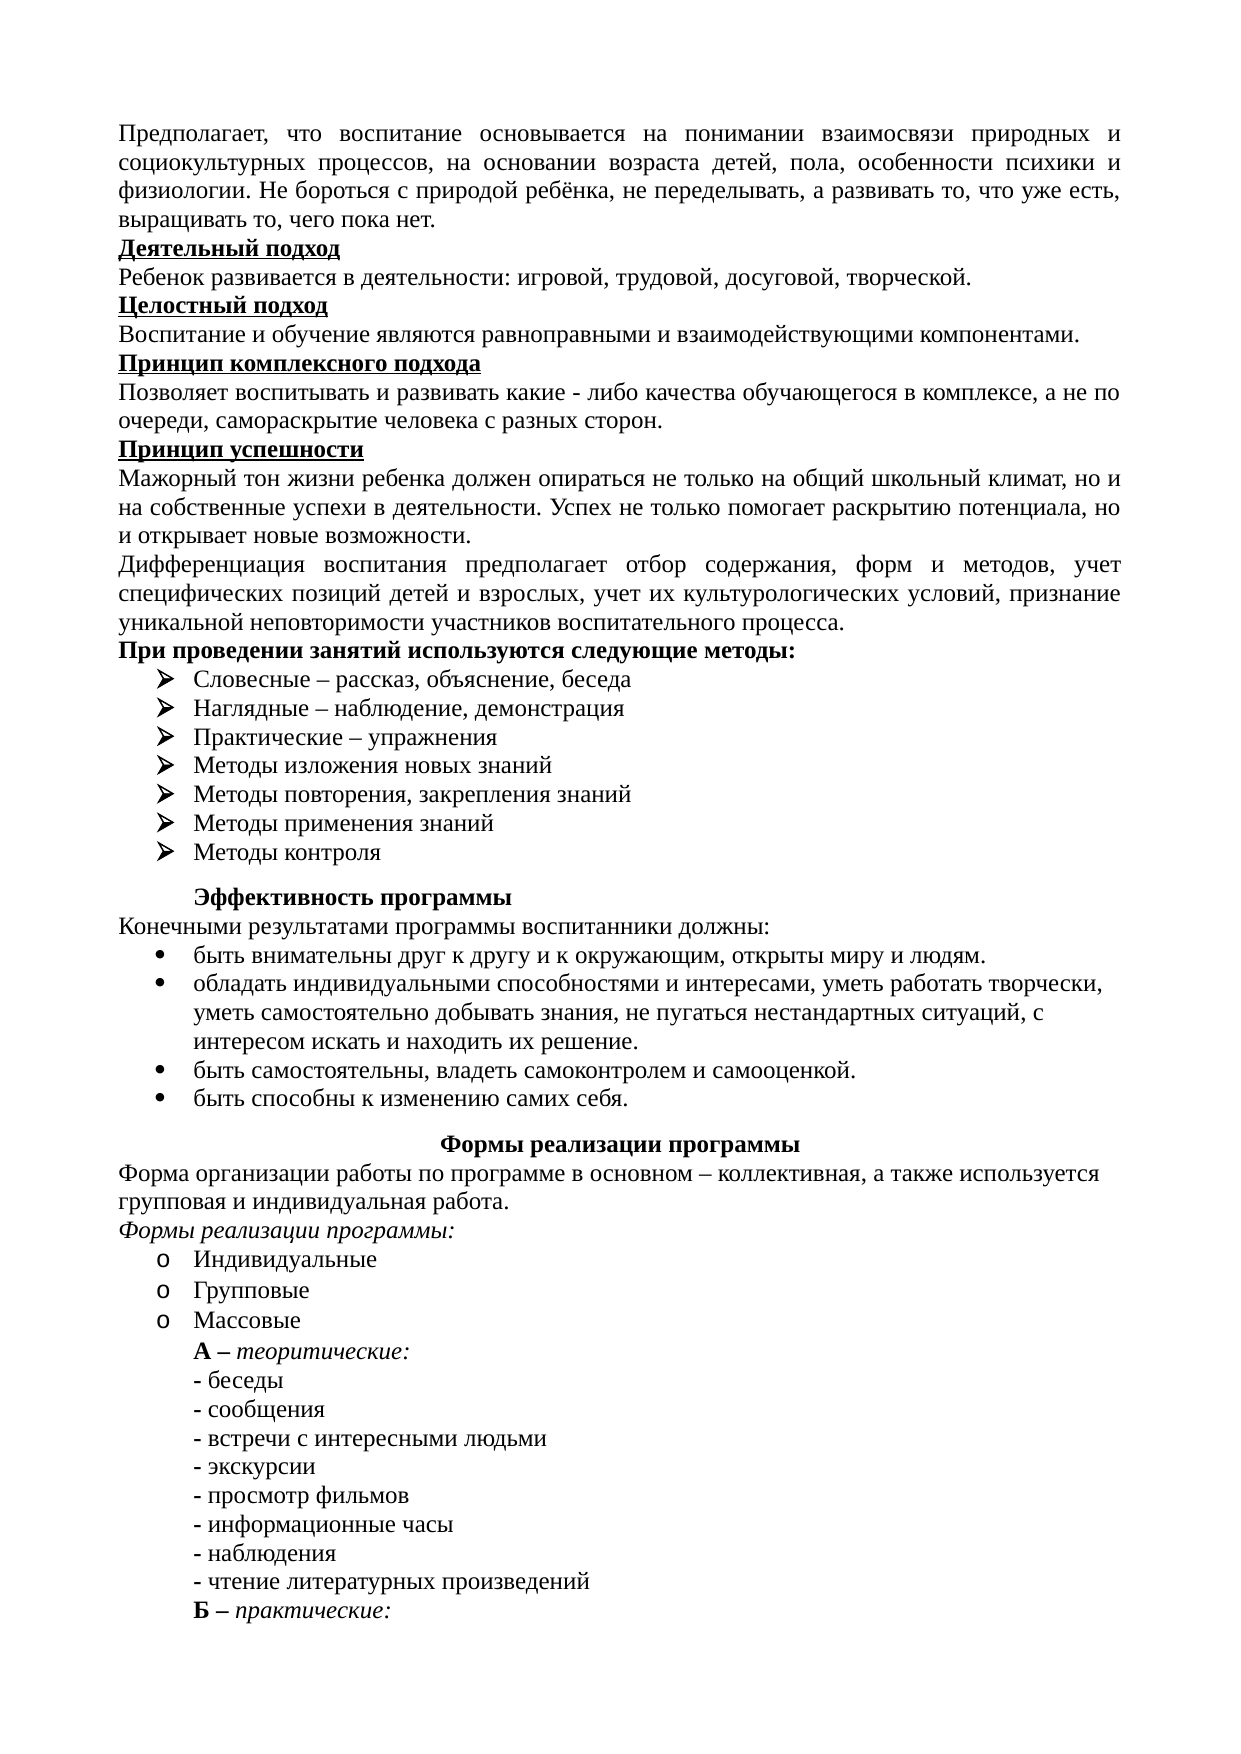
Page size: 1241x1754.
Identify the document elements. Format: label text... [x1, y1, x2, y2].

list - информационные часы [193, 1509, 1122, 1538]
text Позволяет воспитывать и развивать какие - либо качества обучающегося в комплексе, а не по очереди, самораскрытие человека с разных сторон. [118, 377, 1122, 434]
text Предполагает, что воспитание основывается на понимании взаимосвязи природных и социокультурных процессов, на основании возраста детей, пола, особенности психики и физиологии. Не бороться с природой ребёнка, не переделывать, а развивать то, что уже есть, выращивать то, чего пока нет. [118, 118, 1122, 233]
list Методы применения знаний [156, 808, 1122, 837]
list Методы повторения, закрепления знаний [156, 779, 1122, 808]
list Индивидуальные [156, 1244, 1122, 1275]
list - просмотр фильмов [193, 1480, 1122, 1509]
list обладать индивидуальными способностями и интересами, уметь работать творчески, уметь самостоятельно добывать знания, не пугаться нестандартных ситуаций, с интересом искать и находить их решение. [156, 968, 1122, 1055]
text Формы реализации программы [118, 1129, 1122, 1158]
list - наблюдения [193, 1538, 1122, 1566]
text Формы реализации программы: [118, 1215, 1122, 1244]
list А – теоритические: [193, 1336, 1122, 1365]
list - встречи с интересными людьми [193, 1423, 1122, 1451]
text Эффективность программы [193, 882, 1122, 911]
text Форма организации работы по программе в основном – коллективная, а также используется групповая и индивидуальная работа. [118, 1158, 1122, 1215]
list быть самостоятельны, владеть самоконтролем и самооценкой. [156, 1055, 1122, 1083]
text Конечными результатами программы воспитанники должны: [118, 911, 1122, 940]
list Массовые [156, 1306, 1122, 1336]
text Принцип комплексного подхода [118, 348, 1122, 377]
text Мажорный тон жизни ребенка должен опираться не только на общий школьный климат, но и на собственные успехи в деятельности. Успех не только помогает раскрытию потенциала, но и открывает новые возможности. [118, 463, 1122, 549]
text При проведении занятий используются следующие методы: [118, 636, 1122, 664]
list - беседы [193, 1365, 1122, 1394]
list - сообщения [193, 1394, 1122, 1423]
text Дифференциация воспитания предполагает отбор содержания, форм и методов, учет специфических позиций детей и взрослых, учет их культурологических условий, признание уникальной неповторимости участников воспитательного процесса. [118, 549, 1122, 636]
text Воспитание и обучение являются равноправными и взаимодействующими компонентами. [118, 319, 1122, 348]
list Групповые [156, 1275, 1122, 1306]
list Практические – упражнения [156, 722, 1122, 751]
list Б – практические: [193, 1595, 1122, 1624]
list - экскурсии [193, 1451, 1122, 1480]
list Словесные – рассказ, объяснение, беседа [156, 664, 1122, 693]
text Деятельный подход [118, 233, 1122, 262]
list Наглядные – наблюдение, демонстрация [156, 693, 1122, 722]
list быть внимательны друг к другу и к окружающим, открыты миру и людям. [156, 940, 1122, 968]
list быть способны к изменению самих себя. [156, 1083, 1122, 1112]
list Методы изложения новых знаний [156, 751, 1122, 779]
text Целостный подход [118, 291, 1122, 319]
list - чтение литературных произведений [193, 1566, 1122, 1595]
list Методы контроля [156, 837, 1122, 866]
text Принцип успешности [118, 434, 1122, 463]
text Ребенок развивается в деятельности: игровой, трудовой, досуговой, творческой. [118, 262, 1122, 291]
